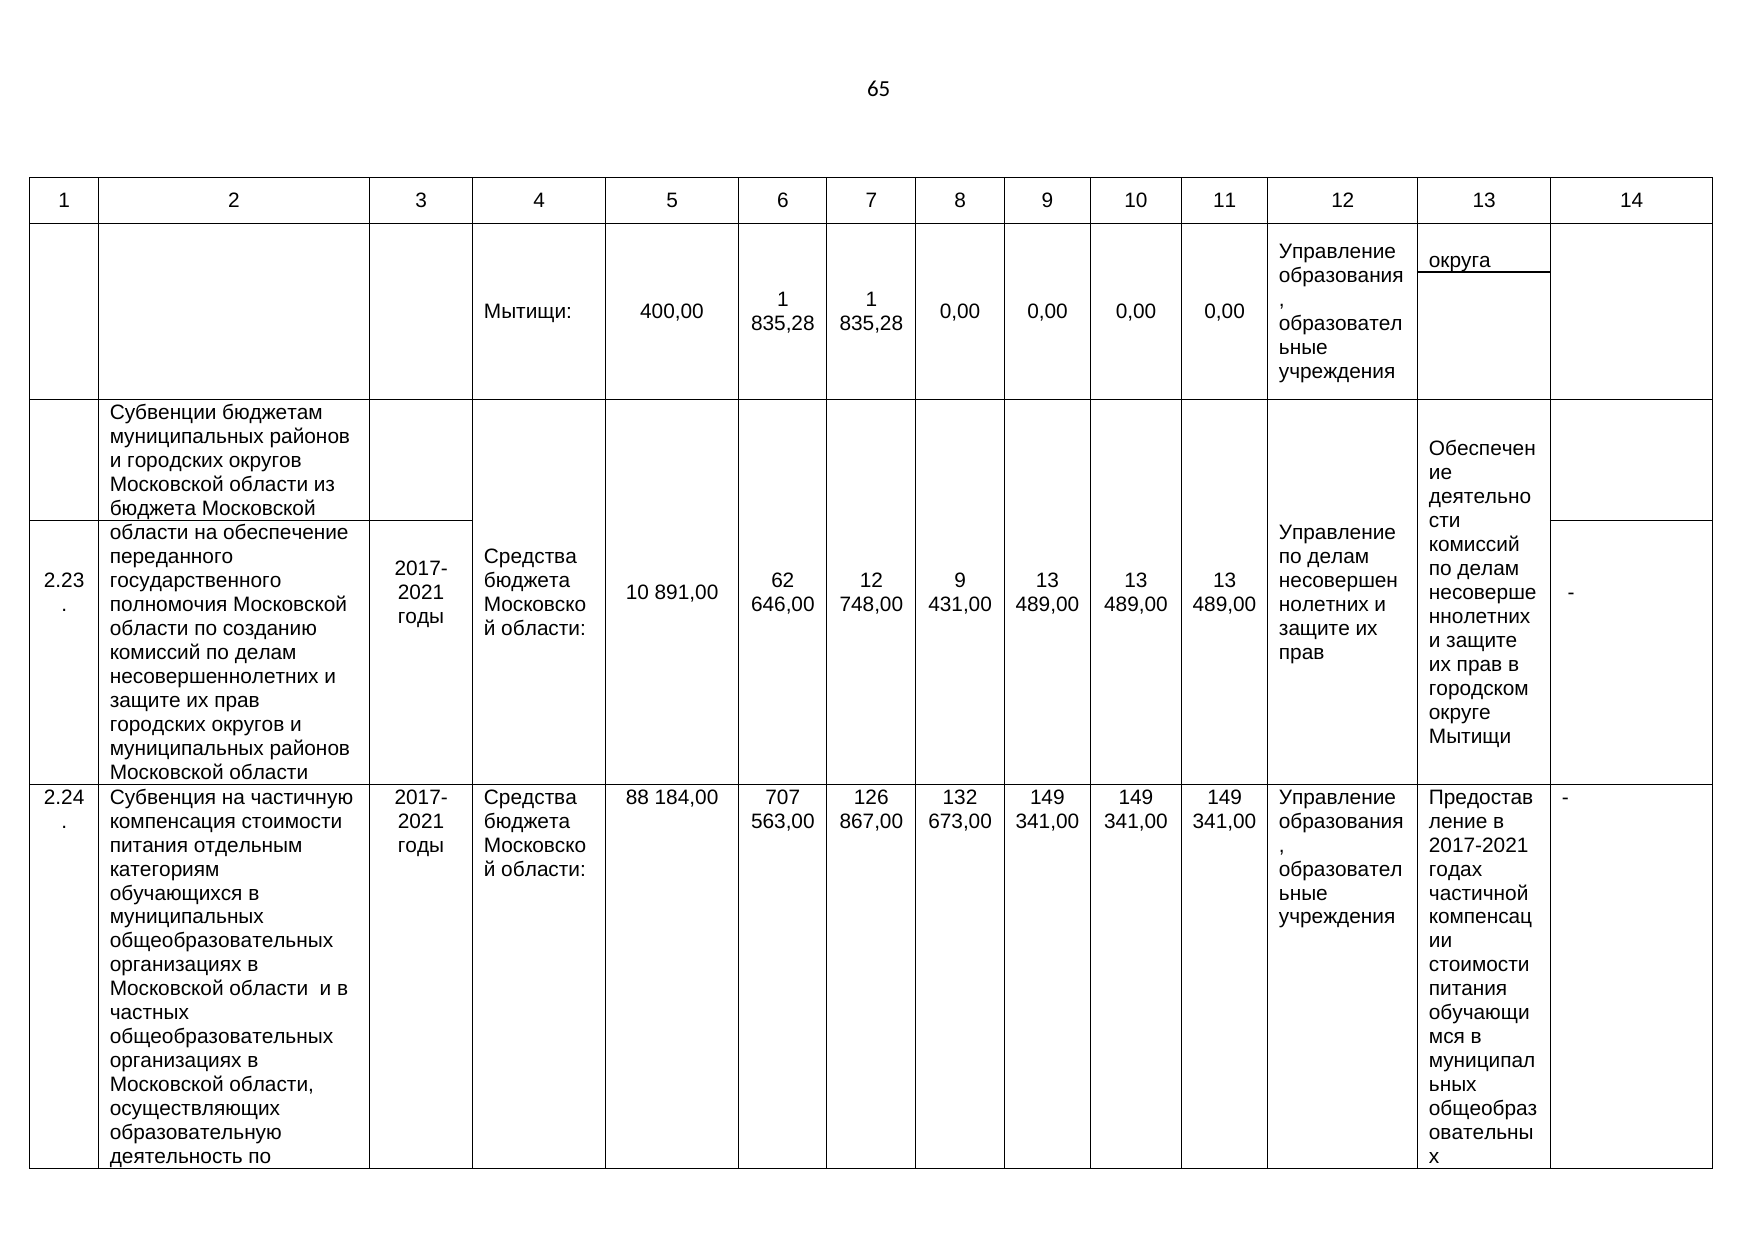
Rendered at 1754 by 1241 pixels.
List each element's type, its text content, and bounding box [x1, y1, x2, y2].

table_header 9 [1005, 178, 1090, 222]
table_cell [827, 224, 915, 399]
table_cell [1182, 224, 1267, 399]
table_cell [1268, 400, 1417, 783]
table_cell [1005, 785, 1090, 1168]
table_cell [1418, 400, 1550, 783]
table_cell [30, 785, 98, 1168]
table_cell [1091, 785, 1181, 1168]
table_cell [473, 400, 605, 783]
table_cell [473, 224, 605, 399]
table_header 5 [606, 178, 738, 222]
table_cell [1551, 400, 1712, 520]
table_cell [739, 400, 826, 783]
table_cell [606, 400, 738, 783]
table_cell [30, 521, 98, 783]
table_header 13 [1418, 178, 1550, 222]
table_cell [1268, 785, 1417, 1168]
table_header 11 [1182, 178, 1267, 222]
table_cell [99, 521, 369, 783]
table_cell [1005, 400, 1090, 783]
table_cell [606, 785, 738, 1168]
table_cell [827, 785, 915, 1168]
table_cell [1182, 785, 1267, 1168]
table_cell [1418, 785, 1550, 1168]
table_header 8 [916, 178, 1004, 222]
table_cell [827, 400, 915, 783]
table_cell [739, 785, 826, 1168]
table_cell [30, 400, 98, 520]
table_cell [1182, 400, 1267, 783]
table_header 1 [30, 178, 98, 222]
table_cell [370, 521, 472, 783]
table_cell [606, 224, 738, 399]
table_header 3 [370, 178, 472, 222]
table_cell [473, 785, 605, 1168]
table_header 14 [1551, 178, 1712, 222]
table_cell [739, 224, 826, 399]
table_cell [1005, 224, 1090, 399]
table_header 6 [739, 178, 826, 222]
table_header 4 [473, 178, 605, 222]
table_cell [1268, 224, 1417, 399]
table_header 7 [827, 178, 915, 222]
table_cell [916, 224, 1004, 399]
table_header 12 [1268, 178, 1417, 222]
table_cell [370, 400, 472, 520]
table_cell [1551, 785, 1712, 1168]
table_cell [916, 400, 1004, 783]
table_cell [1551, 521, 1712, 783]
table_header 2 [99, 178, 369, 222]
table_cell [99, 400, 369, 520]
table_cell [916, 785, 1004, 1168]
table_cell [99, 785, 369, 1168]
table_header 10 [1091, 178, 1181, 222]
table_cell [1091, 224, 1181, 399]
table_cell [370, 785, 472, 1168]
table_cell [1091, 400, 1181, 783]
